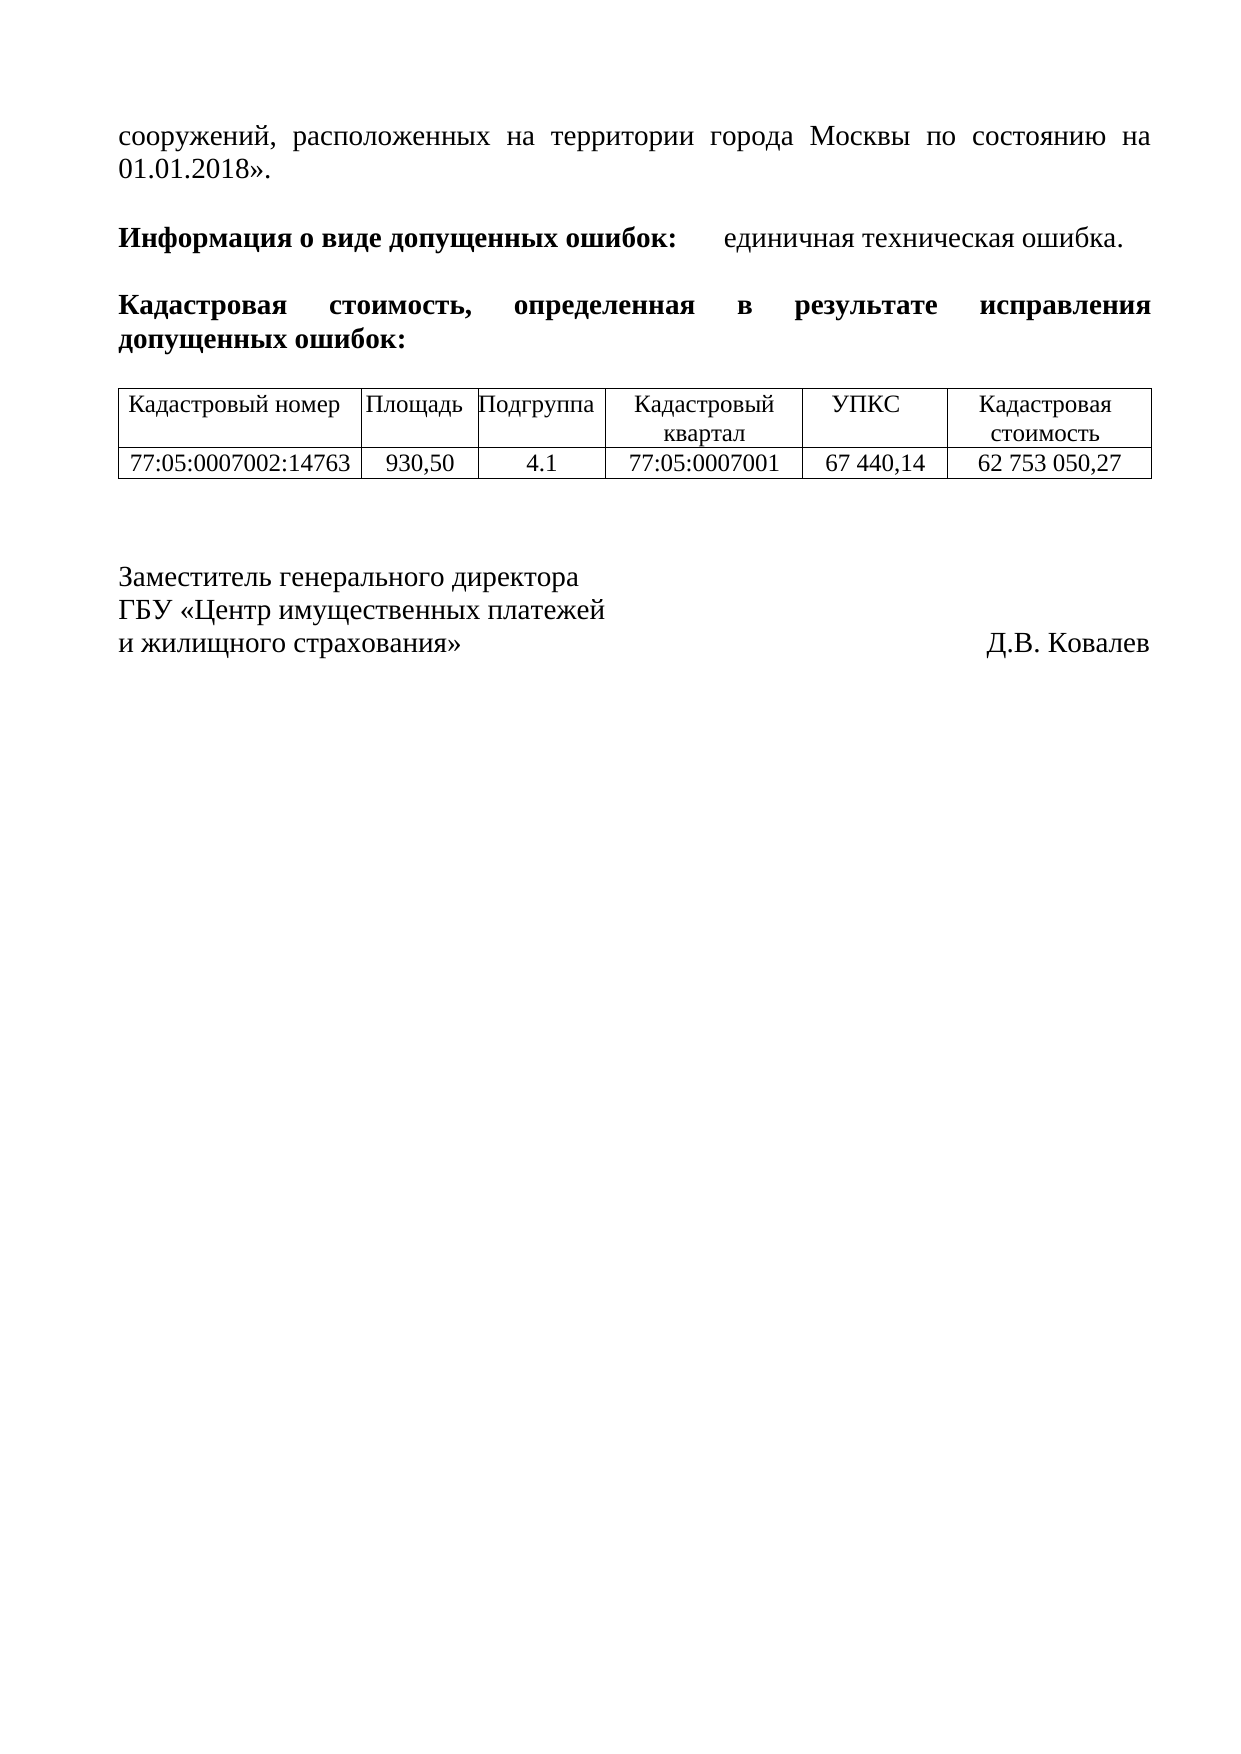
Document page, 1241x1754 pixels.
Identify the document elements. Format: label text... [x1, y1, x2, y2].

table_header Кадастровый номер [119, 389, 361, 447]
table_cell 67 440,14 [803, 448, 947, 478]
table_cell 930,50 [362, 448, 478, 478]
table_header Подгруппа [479, 389, 605, 447]
table_header Кадастровая стоимость [948, 389, 1151, 447]
table_cell 77:05:0007001 [606, 448, 802, 478]
text Кадастровая стоимость, определенная в результате исправления допущенных ошибок: [118, 287, 1152, 354]
table_header УПКС [803, 389, 947, 447]
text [118, 118, 1152, 185]
text ГБУ «Центр имущественных платежей [118, 593, 1152, 626]
table_cell 4.1 [479, 448, 605, 478]
text Заместитель генерального директора [118, 560, 1152, 593]
table_header Площадь [362, 389, 478, 447]
text и жилищного страхования» Д.В. Ковалев [118, 626, 1152, 659]
table_header Кадастровый квартал [606, 389, 802, 447]
text Информация о виде допущенных ошибок: единичная техническая ошибка. [118, 220, 1152, 254]
table_cell 77:05:0007002:14763 [119, 448, 361, 478]
table_cell 62 753 050,27 [948, 448, 1151, 478]
